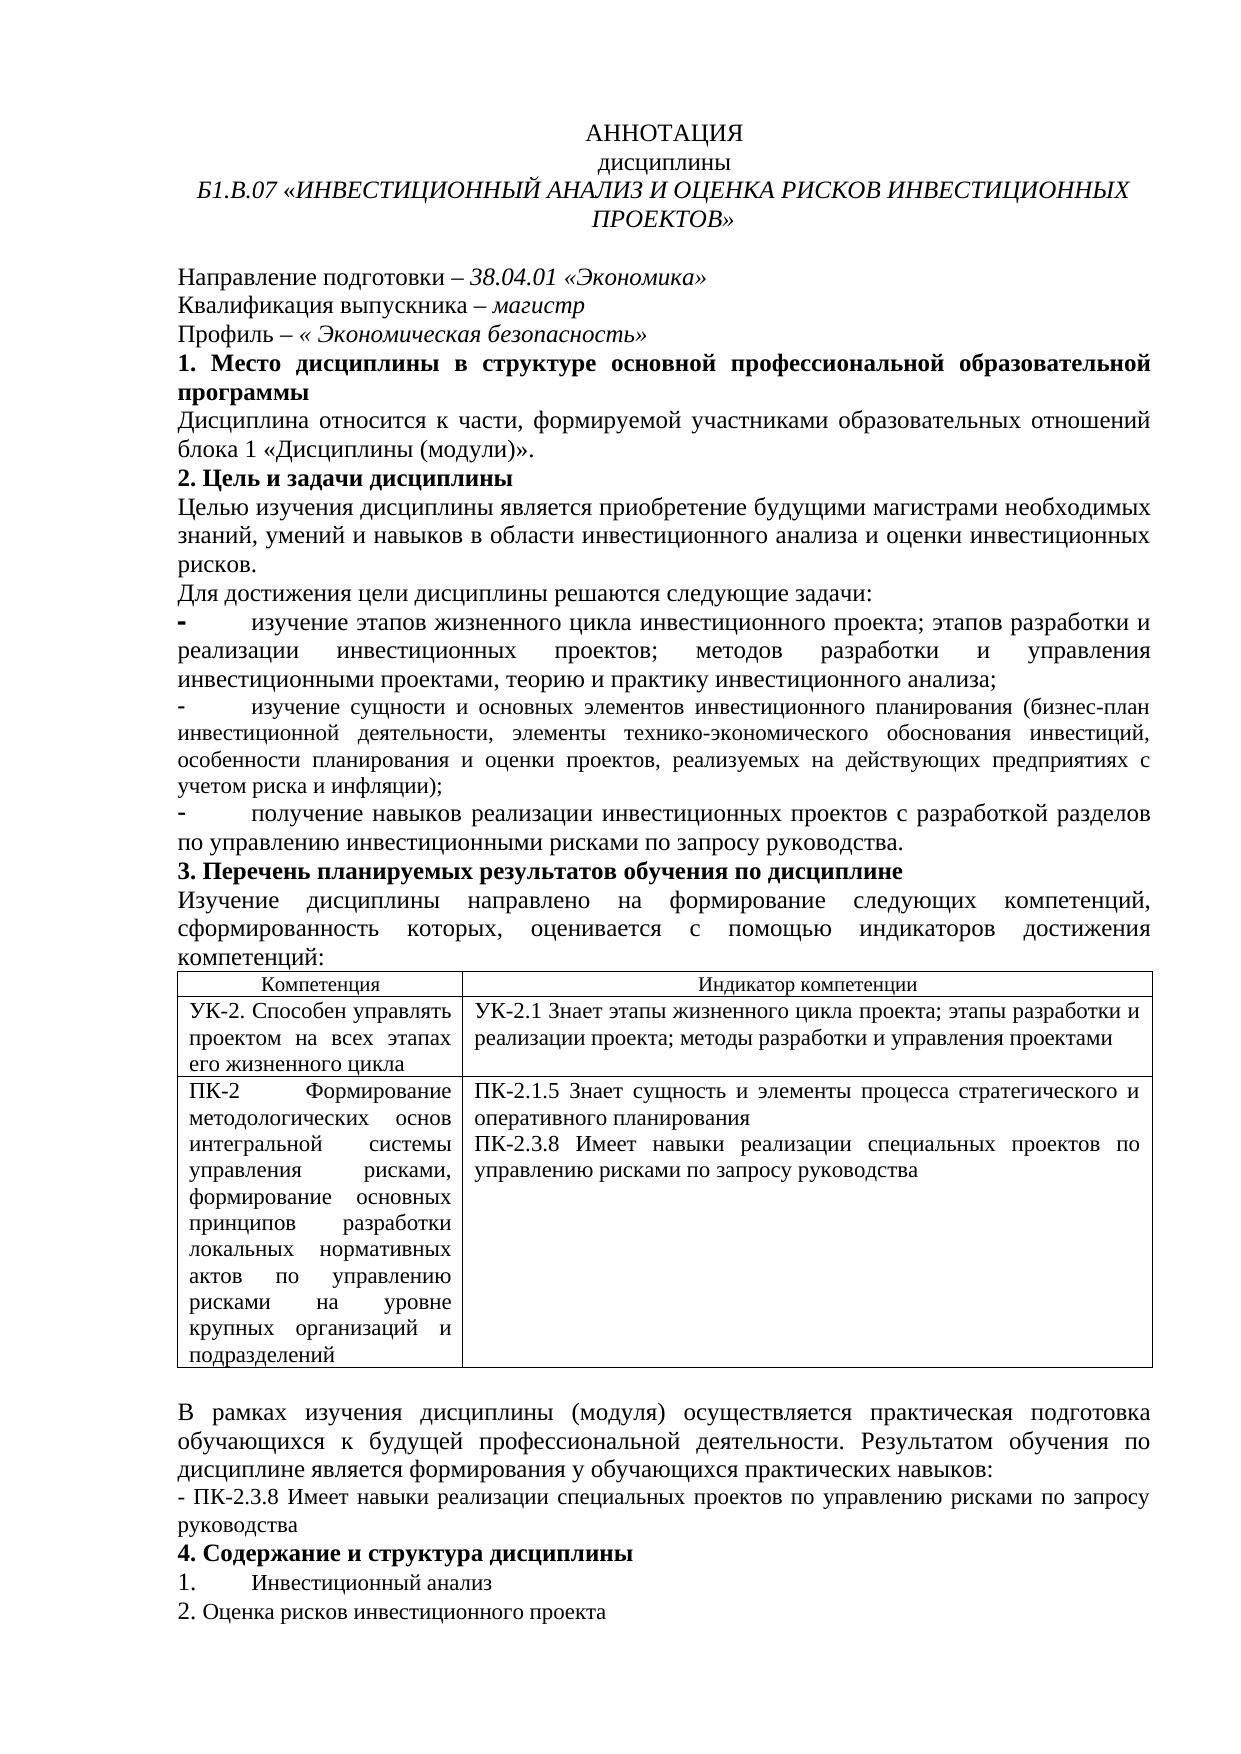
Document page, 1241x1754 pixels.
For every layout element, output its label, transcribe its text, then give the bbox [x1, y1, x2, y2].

table_cell УК-2. Способен управлять проектом на всех этапах его жизненного цикла [178, 997, 462, 1076]
table_header Компетенция [178, 972, 462, 996]
text 3. Перечень планируемых результатов обучения по дисциплине [177, 856, 1152, 885]
text Целью изучения дисциплины является приобретение будущими магистрами необходимых знаний, умений и навыков в области инвестиционного анализа и оценки инвестиционных рисков. [177, 492, 1152, 578]
list изучение сущности и основных элементов инвестиционного планирования (бизнес-план инвестиционной деятельности, элементы технико-экономического обоснования инвестиций, особенности планирования и оценки проектов, реализуемых на действующих предприятиях с учетом риска и инфляции); [177, 693, 1152, 798]
text Профиль – « Экономическая безопасность» [177, 319, 1152, 348]
text - ПК-2.3.8 Имеет навыки реализации специальных проектов по управлению рисками по запросу руководства [177, 1483, 1152, 1538]
table_cell УК-2.1 Знает этапы жизненного цикла проекта; этапы разработки и реализации проекта; методы разработки и управления проектами [463, 997, 1152, 1076]
text Изучение дисциплины направлено на формирование следующих компетенций, сформированность которых, оценивается с помощью индикаторов достижения компетенций: [177, 885, 1152, 971]
text 1. Инвестиционный анализ [177, 1567, 1152, 1596]
text 1. Место дисциплины в структуре основной профессиональной образовательной программы [177, 348, 1152, 406]
text 2. Цель и задачи дисциплины [177, 463, 1152, 492]
text Дисциплина относится к части, формируемой участниками образовательных отношений блока 1 «Дисциплины (модули)». [177, 406, 1152, 463]
table_header Индикатор компетенции [463, 972, 1152, 996]
text 2. Оценка рисков инвестиционного проекта [177, 1596, 1152, 1624]
text дисциплины [177, 147, 1152, 176]
table_cell ПК-2 Формирование методологических основ интегральной системы управления рисками, формирование основных принципов разработки локальных нормативных актов по управлению рисками на уровне крупных организаций и подразделений [178, 1077, 462, 1367]
list изучение этапов жизненного цикла инвестиционного проекта; этапов разработки и реализации инвестиционных проектов; методов разработки и управления инвестиционными проектами, теорию и практику инвестиционного анализа; [177, 607, 1152, 693]
table_cell ПК-2.1.5 Знает сущность и элементы процесса стратегического и оперативного планирования ПК-2.3.8 Имеет навыки реализации специальных проектов по управлению рисками по запросу руководства [463, 1077, 1152, 1367]
list получение навыков реализации инвестиционных проектов с разработкой разделов по управлению инвестиционными рисками по запросу руководства. [177, 798, 1152, 856]
text Направление подготовки – 38.04.01 «Экономика» [177, 262, 1152, 291]
text Квалификация выпускника – магистр [177, 291, 1152, 319]
text Б1.В.07 «ИНВЕСТИЦИОННЫЙ АНАЛИЗ И ОЦЕНКА РИСКОВ ИНВЕСТИЦИОННЫХ ПРОЕКТОВ» [177, 176, 1152, 233]
text АННОТАЦИЯ [177, 118, 1152, 147]
text 4. Содержание и структура дисциплины [177, 1538, 1152, 1567]
text В рамках изучения дисциплины (модуля) осуществляется практическая подготовка обучающихся к будущей профессиональной деятельности. Результатом обучения по дисциплине является формирования у обучающихся практических навыков: [177, 1397, 1152, 1483]
text Для достижения цели дисциплины решаются следующие задачи: [177, 578, 1152, 607]
